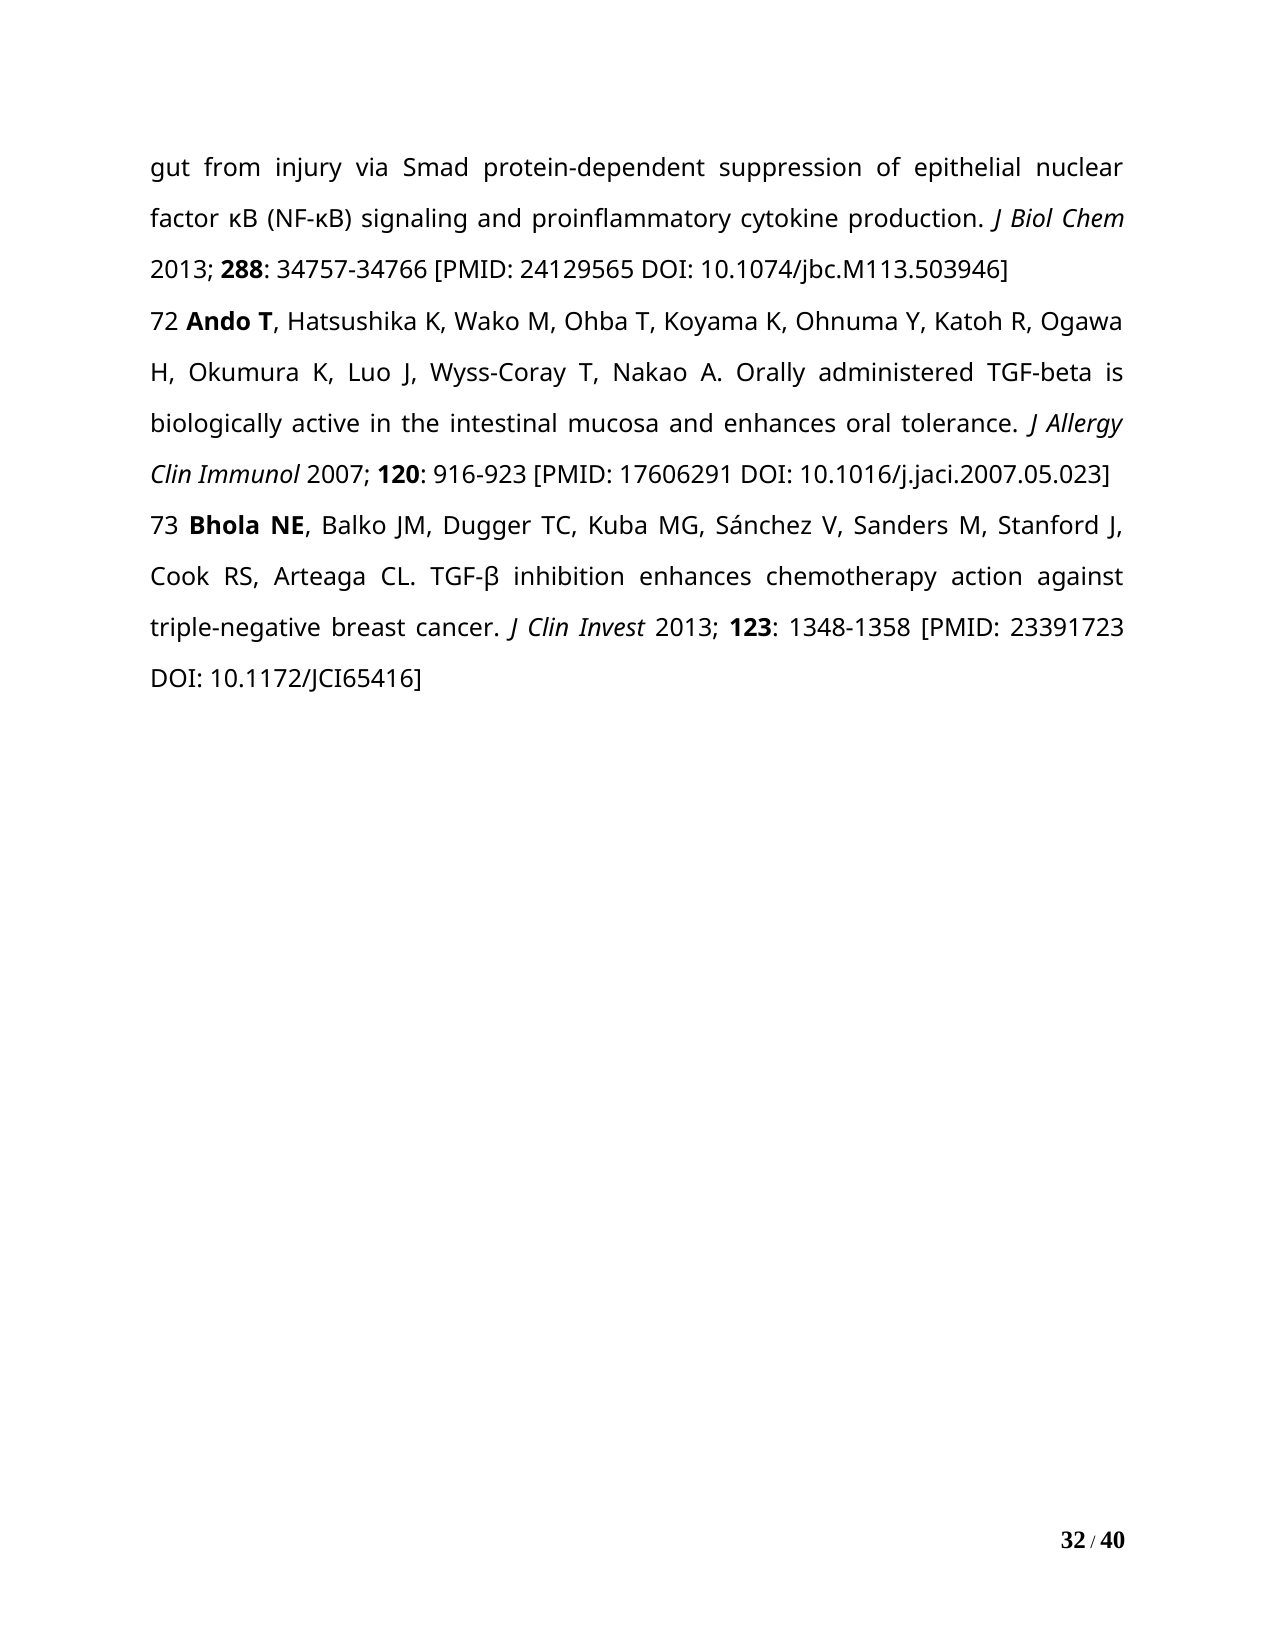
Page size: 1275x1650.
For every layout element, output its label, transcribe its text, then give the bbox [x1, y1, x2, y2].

text 72 Ando T, Hatsushika K, Wako M, Ohba T, Koyama K, Ohnuma Y, Katoh R, Ogawa H, Okumura K, Luo J, Wyss-Coray T, Nakao A. Orally administered TGF-beta is biologically active in the intestinal mucosa and enhances oral tolerance. J Allergy Clin Immunol 2007; 120: 916-923 [PMID: 17606291 DOI: 10.1016/j.jaci.2007.05.023] [150, 303, 1125, 490]
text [150, 150, 1125, 286]
text 73 Bhola NE, Balko JM, Dugger TC, Kuba MG, Sánchez V, Sanders M, Stanford J, Cook RS, Arteaga CL. TGF-β inhibition enhances chemotherapy action against triple-negative breast cancer. J Clin Invest 2013; 123: 1348-1358 [PMID: 23391723 DOI: 10.1172/JCI65416] [150, 507, 1125, 694]
